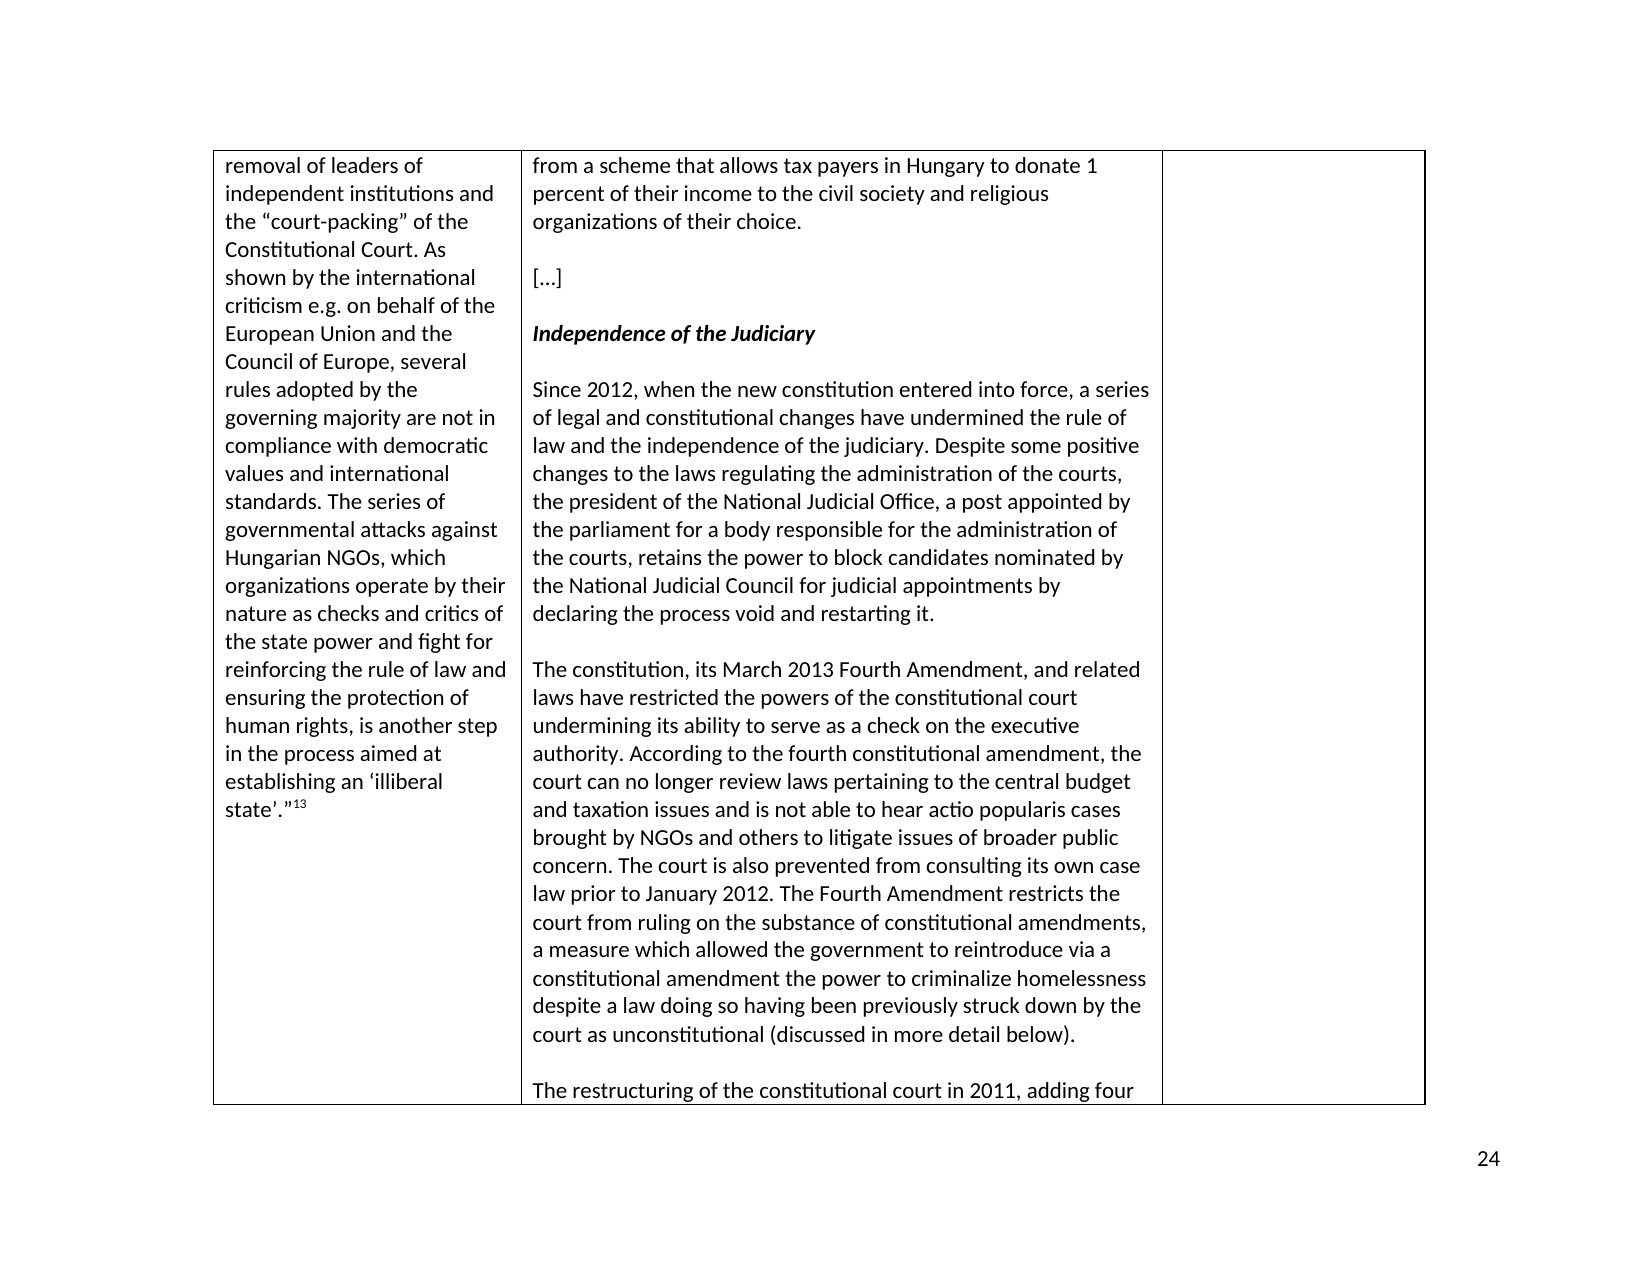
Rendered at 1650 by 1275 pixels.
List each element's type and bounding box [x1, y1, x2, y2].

table_cell [522, 151, 1162, 1104]
table_cell [1163, 151, 1424, 1104]
table_cell [214, 151, 521, 1104]
